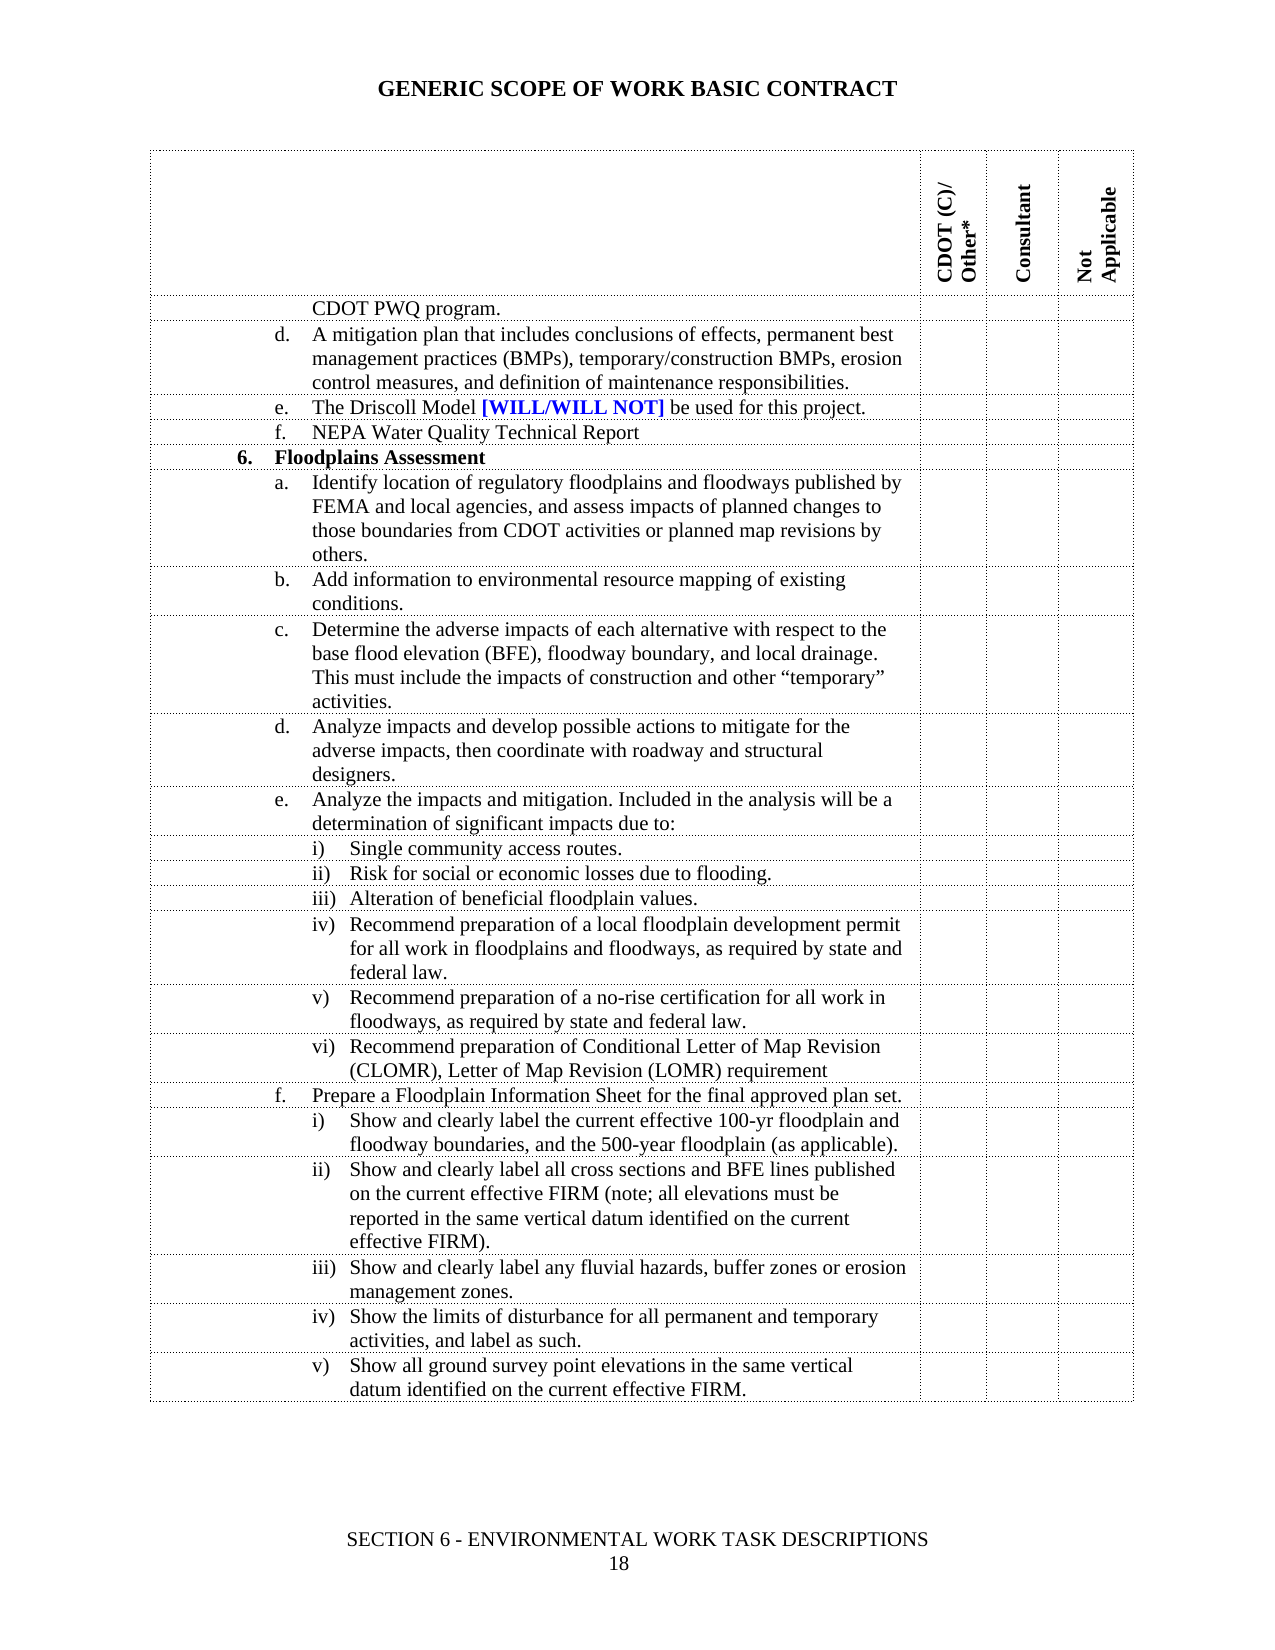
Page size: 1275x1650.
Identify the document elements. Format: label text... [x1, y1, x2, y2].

table_cell [987, 419, 1058, 444]
table_cell A mitigation plan that includes conclusions of effects, permanent best management practices (BMPs), temporary/construction BMPs, erosion control measures, and definition of maintenance responsibilities. [151, 320, 921, 394]
table_cell Add information to environmental resource mapping of existing conditions. [151, 566, 921, 615]
table_cell [921, 1303, 987, 1352]
table_cell [921, 444, 987, 469]
table_cell [921, 786, 987, 835]
table_cell [921, 1033, 987, 1082]
table_header [151, 150, 921, 295]
table_cell [1059, 394, 1134, 419]
table_cell [987, 910, 1058, 984]
table_cell NEPA Water Quality Technical Report [151, 419, 921, 444]
table_cell Identify location of regulatory floodplains and floodways published by FEMA and local agencies, and assess impacts of planned changes to those boundaries from CDOT activities or planned map revisions by others. [151, 469, 921, 566]
table_cell [987, 984, 1058, 1033]
table_cell Analyze the impacts and mitigation. Included in the analysis will be a determination of significant impacts due to: [151, 786, 921, 835]
table_cell [1059, 984, 1134, 1033]
table_cell [1059, 835, 1134, 860]
table_header Consultant [987, 150, 1058, 295]
table_cell [921, 984, 987, 1033]
table_header CDOT (C)/ Other* [921, 150, 987, 295]
table_cell [921, 1107, 987, 1156]
table_cell Determine the adverse impacts of each alternative with respect to the base flood elevation (BFE), floodway boundary, and local drainage. This must include the impacts of construction and other “temporary” activities. [151, 615, 921, 713]
table_cell [1059, 1254, 1134, 1303]
table_cell Show and clearly label any fluvial hazards, buffer zones or erosion management zones. [151, 1254, 921, 1303]
table_cell [921, 295, 987, 320]
table_cell Risk for social or economic losses due to flooding. [151, 860, 921, 885]
table_cell [987, 713, 1058, 786]
table_cell [987, 394, 1058, 419]
table_cell [921, 1156, 987, 1253]
table_cell [987, 566, 1058, 615]
table_cell [921, 910, 987, 984]
table_cell Single community access routes. [151, 835, 921, 860]
table_cell [987, 1082, 1058, 1107]
table_cell [1059, 1303, 1134, 1352]
table_cell [1059, 615, 1134, 713]
table_cell Show and clearly label the current effective 100-yr floodplain and floodway boundaries, and the 500-year floodplain (as applicable). [151, 1107, 921, 1156]
table_cell [1059, 1107, 1134, 1156]
table_cell [1059, 1352, 1134, 1401]
table_cell [987, 860, 1058, 885]
table_cell [1059, 444, 1134, 469]
table_cell Recommend preparation of a no-rise certification for all work in floodways, as required by state and federal law. [151, 984, 921, 1033]
table_cell Alteration of beneficial floodplain values. [151, 885, 921, 910]
table_cell [1059, 910, 1134, 984]
table_cell [987, 469, 1058, 566]
table_cell Recommend preparation of a local floodplain development permit for all work in floodplains and floodways, as required by state and federal law. [151, 910, 921, 984]
table_cell Floodplains Assessment [151, 444, 921, 469]
table_cell Show the limits of disturbance for all permanent and temporary activities, and label as such. [151, 1303, 921, 1352]
table_cell [921, 1082, 987, 1107]
table_cell [987, 295, 1058, 320]
table_cell [921, 1254, 987, 1303]
table_cell [921, 320, 987, 394]
table_cell [921, 566, 987, 615]
table_cell [987, 1107, 1058, 1156]
table_cell Show all ground survey point elevations in the same vertical datum identified on the current effective FIRM. [151, 1352, 921, 1401]
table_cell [151, 295, 921, 320]
table_cell [987, 1254, 1058, 1303]
table_cell [987, 320, 1058, 394]
table_cell Show and clearly label all cross sections and BFE lines published on the current effective FIRM (note; all elevations must be reported in the same vertical datum identified on the current effective FIRM). [151, 1156, 921, 1253]
table_cell [987, 1156, 1058, 1253]
table_cell [1059, 469, 1134, 566]
table_cell [1059, 713, 1134, 786]
table_cell The Driscoll Model [WILL/WILL NOT] be used for this project. [151, 394, 921, 419]
table_cell [1059, 1033, 1134, 1082]
table_cell [921, 615, 987, 713]
table_cell [921, 713, 987, 786]
table_cell [921, 860, 987, 885]
table_cell [921, 1352, 987, 1401]
table_cell [1059, 1082, 1134, 1107]
table_cell [987, 786, 1058, 835]
table_cell Prepare a Floodplain Information Sheet for the final approved plan set. [151, 1082, 921, 1107]
table_cell [1059, 786, 1134, 835]
table_cell Recommend preparation of Conditional Letter of Map Revision (CLOMR), Letter of Map Revision (LOMR) requirement [151, 1033, 921, 1082]
table_cell [987, 615, 1058, 713]
table_cell Analyze impacts and develop possible actions to mitigate for the adverse impacts, then coordinate with roadway and structural designers. [151, 713, 921, 786]
table_cell [987, 444, 1058, 469]
table_cell [987, 1033, 1058, 1082]
table_cell [1059, 295, 1134, 320]
table_cell [921, 419, 987, 444]
table_cell [921, 835, 987, 860]
table_cell [1059, 885, 1134, 910]
table_cell [987, 885, 1058, 910]
table_cell [987, 1303, 1058, 1352]
table_cell [921, 394, 987, 419]
table_cell [921, 469, 987, 566]
table_cell [1059, 1156, 1134, 1253]
table_cell [1059, 419, 1134, 444]
table_cell [987, 835, 1058, 860]
table_cell [1059, 320, 1134, 394]
table_cell [987, 1352, 1058, 1401]
table_cell [1059, 860, 1134, 885]
table_header Not Applicable [1059, 150, 1134, 295]
table_cell [1059, 566, 1134, 615]
table_cell [921, 885, 987, 910]
